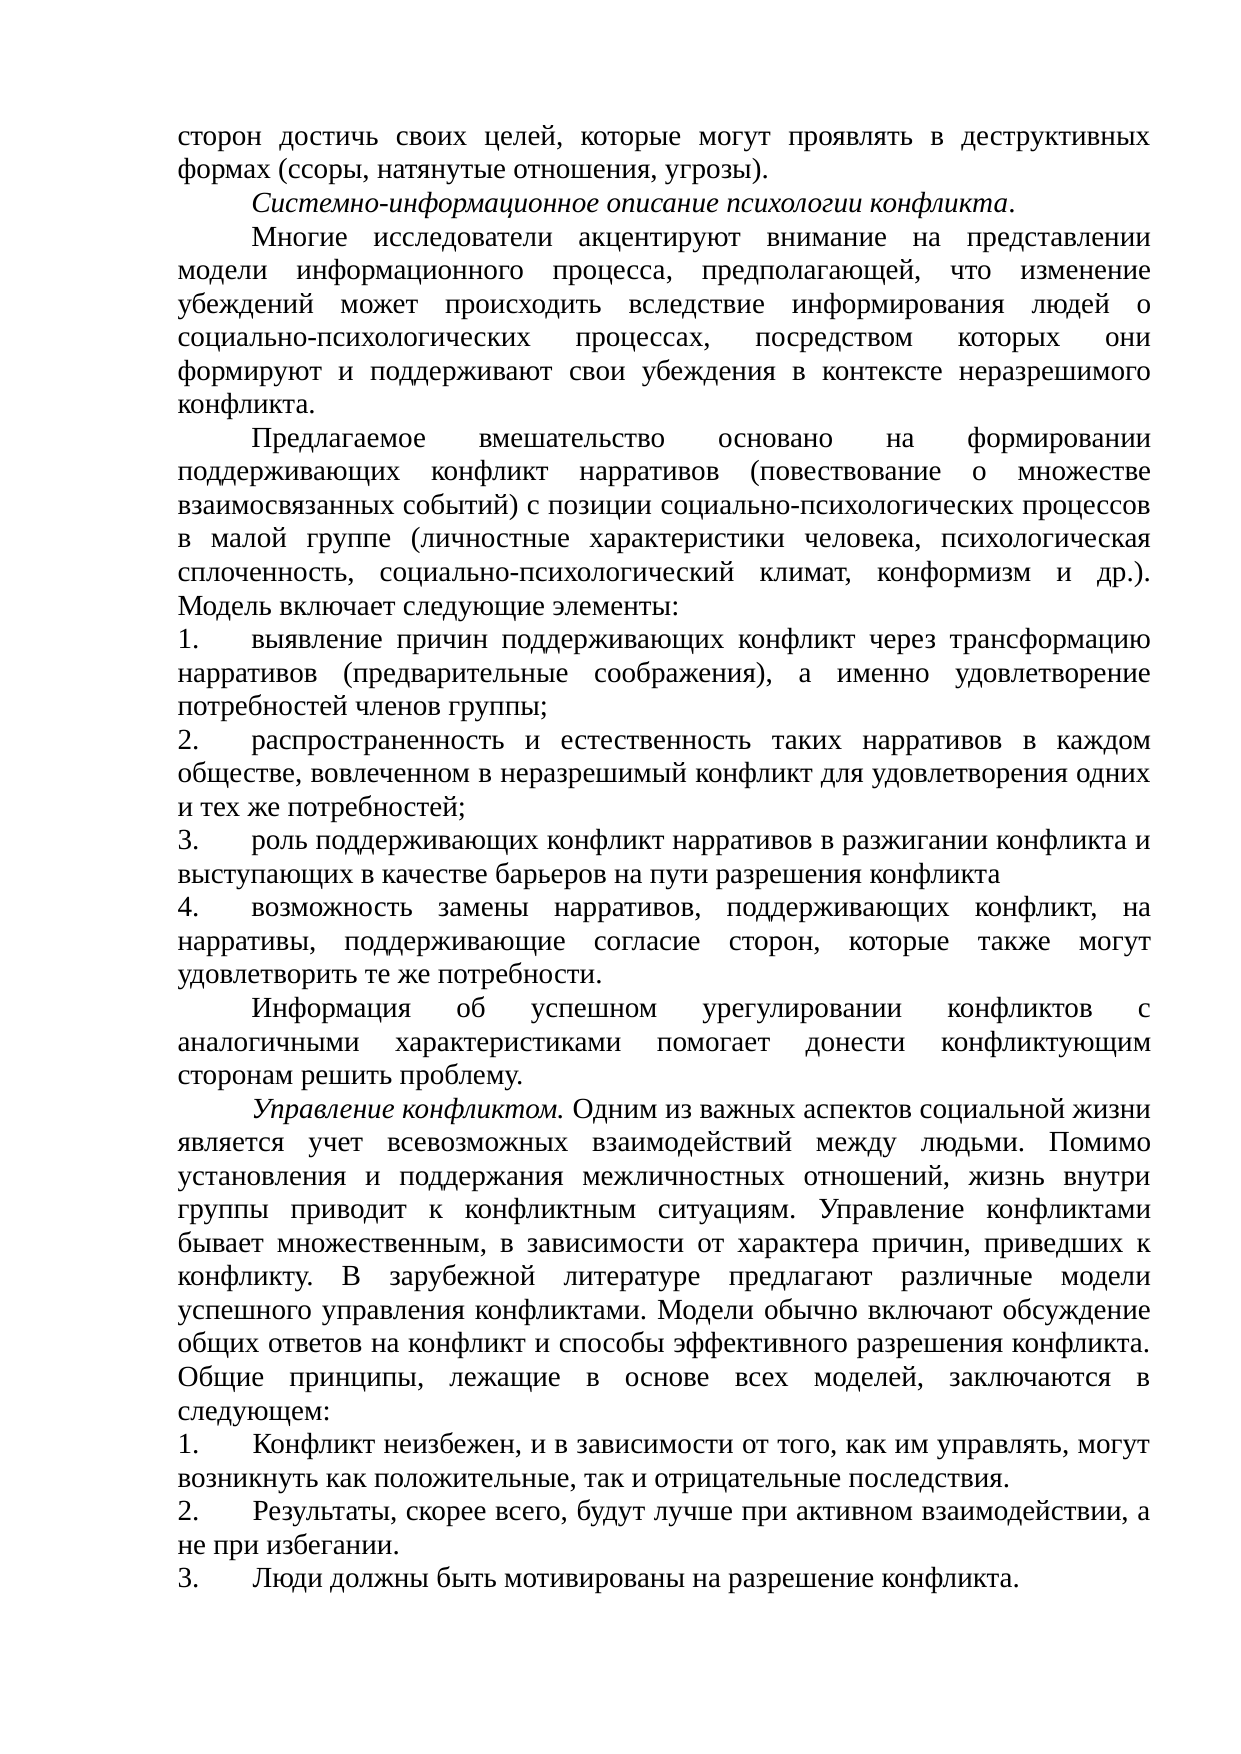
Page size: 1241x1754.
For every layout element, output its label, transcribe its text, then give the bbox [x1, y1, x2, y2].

text Информация об успешном урегулировании конфликтов с аналогичными характеристиками помогает донести конфликтующим сторонам решить проблему. [177, 990, 1152, 1091]
list Конфликт неизбежен, и в зависимости от того, как им управлять, могут возникнуть как положительные, так и отрицательные последствия. [177, 1426, 1152, 1493]
text Управление конфликтом. Одним из важных аспектов социальной жизни является учет всевозможных взаимодействий между людьми. Помимо установления и поддержания межличностных отношений, жизнь внутри группы приводит к конфликтным ситуациям. Управление конфликтами бывает множественным, в зависимости от характера причин, приведших к конфликту. В зарубежной литературе предлагают различные модели успешного управления конфликтами. Модели обычно включают обсуждение общих ответов на конфликт и способы эффективного разрешения конфликта. Общие принципы, лежащие в основе всех моделей, заключаются в следующем: [177, 1091, 1152, 1426]
list Люди должны быть мотивированы на разрешение конфликта. [177, 1560, 1152, 1594]
list роль поддерживающих конфликт нарративов в разжигании конфликта и выступающих в качестве барьеров на пути разрешения конфликта [177, 822, 1152, 889]
list распространенность и естественность таких нарративов в каждом обществе, вовлеченном в неразрешимый конфликт для удовлетворения одних и тех же потребностей; [177, 722, 1152, 822]
list выявление причин поддерживающих конфликт через трансформацию нарративов (предварительные соображения), а именно удовлетворение потребностей членов группы; [177, 621, 1152, 722]
list возможность замены нарративов, поддерживающих конфликт, на нарративы, поддерживающие согласие сторон, которые также могут удовлетворить те же потребности. [177, 889, 1152, 990]
text Системно-информационное описание психологии конфликта. [177, 185, 1152, 219]
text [177, 118, 1152, 185]
list Результаты, скорее всего, будут лучше при активном взаимодействии, а не при избегании. [177, 1493, 1152, 1560]
text Предлагаемое вмешательство основано на формировании поддерживающих конфликт нарративов (повествование о множестве взаимосвязанных событий) с позиции социально-психологических процессов в малой группе (личностные характеристики человека, психологическая сплоченность, социально-психологический климат, конформизм и др.). Модель включает следующие элементы: [177, 420, 1152, 621]
text Многие исследователи акцентируют внимание на представлении модели информационного процесса, предполагающей, что изменение убеждений может происходить вследствие информирования людей о социально-психологических процессах, посредством которых они формируют и поддерживают свои убеждения в контексте неразрешимого конфликта. [177, 219, 1152, 420]
